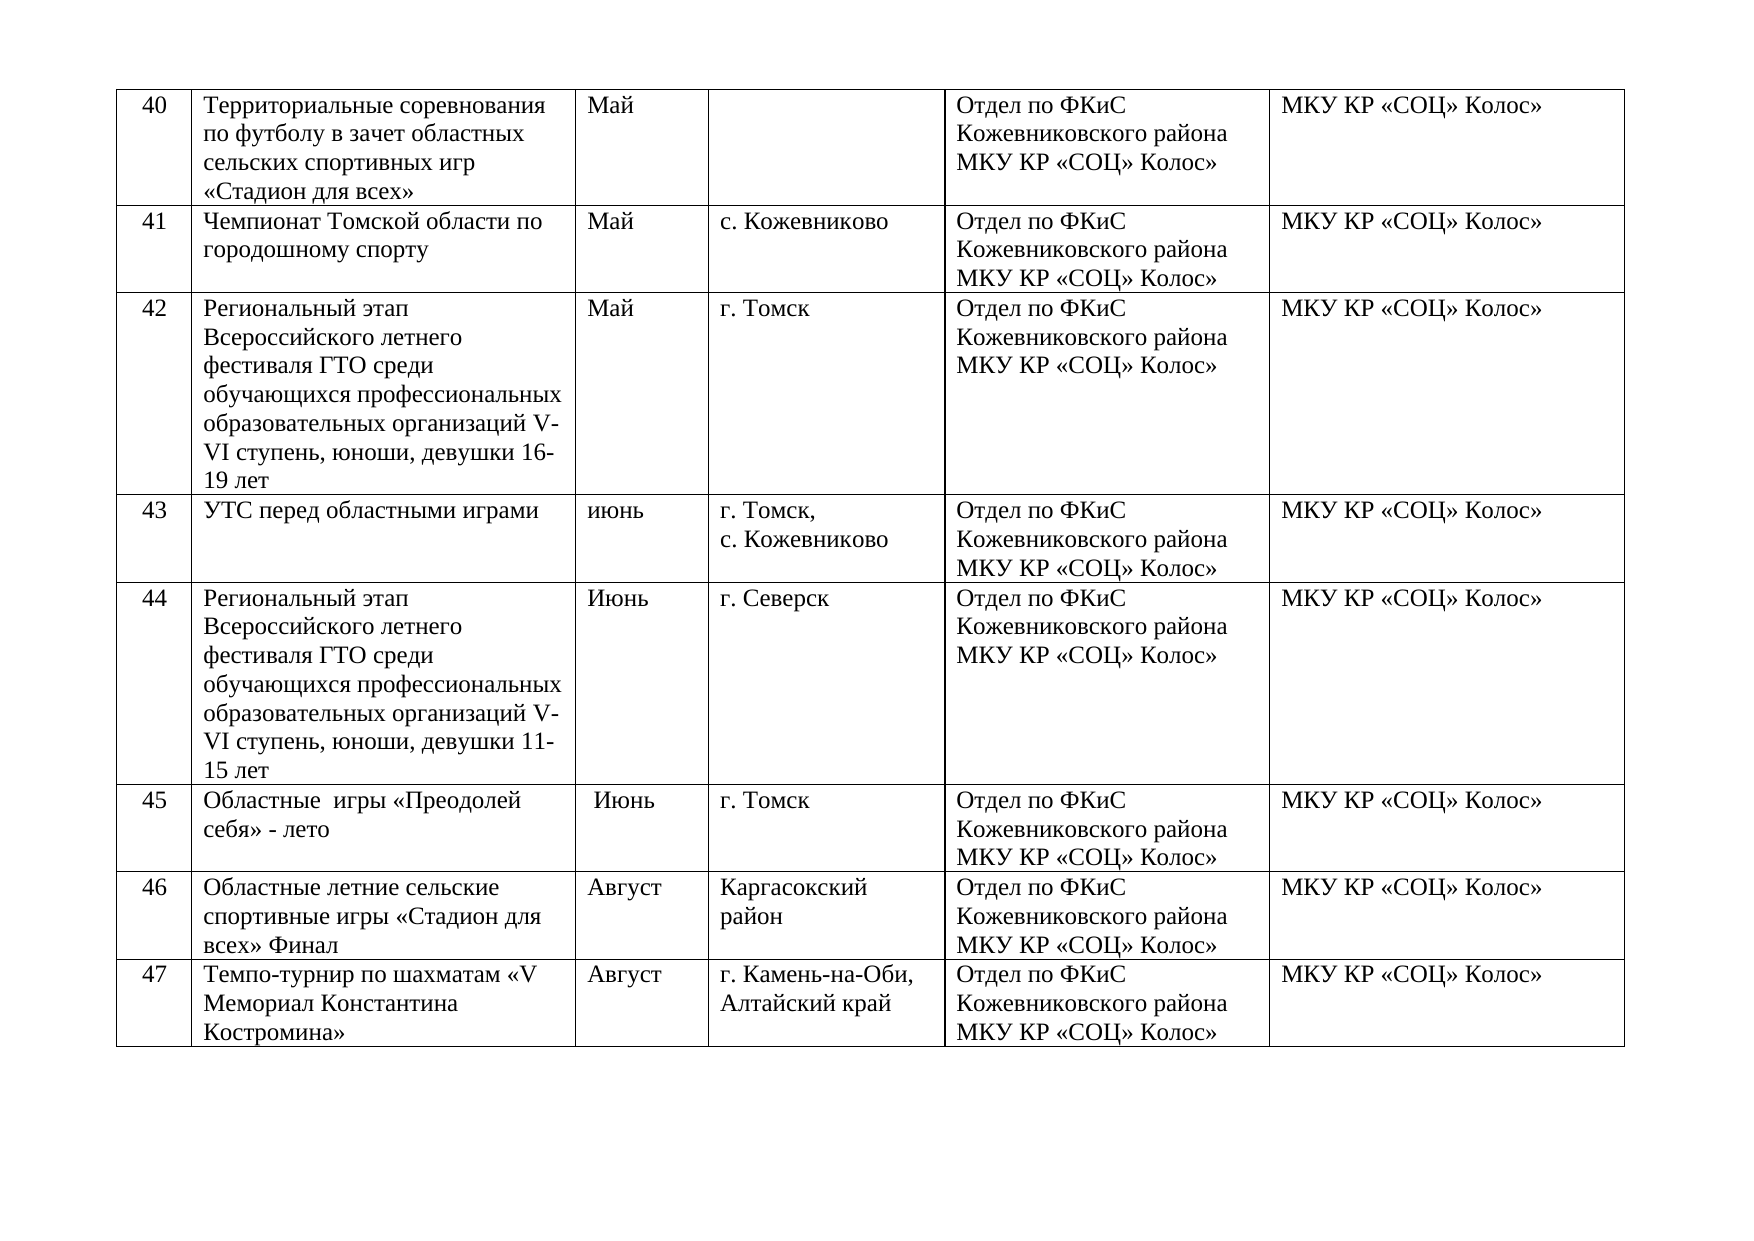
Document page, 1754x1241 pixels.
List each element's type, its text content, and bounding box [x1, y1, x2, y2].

table_cell МКУ КР «СОЦ» Колос» [1270, 872, 1624, 958]
table_cell 46 [117, 872, 191, 958]
table_cell МКУ КР «СОЦ» Колос» [1270, 90, 1624, 205]
table_cell МКУ КР «СОЦ» Колос» [1270, 785, 1624, 871]
table_cell 47 [117, 960, 191, 1046]
table_cell Июнь [576, 785, 708, 871]
table_cell Август [576, 960, 708, 1046]
table_cell МКУ КР «СОЦ» Колос» [1270, 960, 1624, 1046]
table_cell г. Томск [709, 785, 944, 871]
table_cell Отдел по ФКиС Кожевниковского района МКУ КР «СОЦ» Колос» [946, 872, 1269, 958]
table_cell Отдел по ФКиС Кожевниковского района МКУ КР «СОЦ» Колос» [946, 206, 1269, 292]
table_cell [946, 90, 1269, 205]
table_cell г. Камень-на-Оби, Алтайский край [709, 960, 944, 1046]
table_cell УТС перед областными играми [192, 495, 575, 582]
table_cell Отдел по ФКиС Кожевниковского района МКУ КР «СОЦ» Колос» [946, 785, 1269, 871]
table_cell Отдел по ФКиС Кожевниковского района МКУ КР «СОЦ» Колос» [946, 293, 1269, 494]
table_cell 40 [117, 90, 191, 205]
table_cell Каргасокский район [709, 872, 944, 958]
table_cell 44 [117, 583, 191, 784]
table_cell г. Северск [709, 583, 944, 784]
table_cell Территориальные соревнования по футболу в зачет областных сельских спортивных игр «Стадион для всех» [192, 90, 575, 205]
table_cell Областные игры «Преодолей себя» - лето [192, 785, 575, 871]
table_cell 42 [117, 293, 191, 494]
table_cell Отдел по ФКиС Кожевниковского района МКУ КР «СОЦ» Колос» [946, 495, 1269, 582]
table_cell г. Томск [709, 293, 944, 494]
table_cell июнь [576, 495, 708, 582]
table_cell Май [576, 90, 708, 205]
table_cell Темпо-турнир по шахматам «V Мемориал Константина Костромина» [192, 960, 575, 1046]
table_cell МКУ КР «СОЦ» Колос» [1270, 293, 1624, 494]
table_cell 43 [117, 495, 191, 582]
table_cell 45 [117, 785, 191, 871]
table_cell Региональный этап Всероссийского летнего фестиваля ГТО среди обучающихся профессиональных образовательных организаций V-VI ступень, юноши, девушки 11-15 лет [192, 583, 575, 784]
table_cell Чемпионат Томской области по городошному спорту [192, 206, 575, 292]
table_cell Август [576, 872, 708, 958]
table_cell МКУ КР «СОЦ» Колос» [1270, 495, 1624, 582]
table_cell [946, 960, 1269, 1046]
table_cell Май [576, 293, 708, 494]
table_cell с. Кожевниково [709, 206, 944, 292]
table_cell Региональный этап Всероссийского летнего фестиваля ГТО среди обучающихся профессиональных образовательных организаций V-VI ступень, юноши, девушки 16-19 лет [192, 293, 575, 494]
table_cell Май [576, 206, 708, 292]
table_cell Областные летние сельские спортивные игры «Стадион для всех» Финал [192, 872, 575, 958]
table_cell г. Томск, с. Кожевниково [709, 495, 944, 582]
table_cell Отдел по ФКиС Кожевниковского района МКУ КР «СОЦ» Колос» [946, 583, 1269, 784]
table_cell 41 [117, 206, 191, 292]
table_cell Июнь [576, 583, 708, 784]
table_cell [709, 90, 944, 205]
table_cell МКУ КР «СОЦ» Колос» [1270, 583, 1624, 784]
table_cell МКУ КР «СОЦ» Колос» [1270, 206, 1624, 292]
